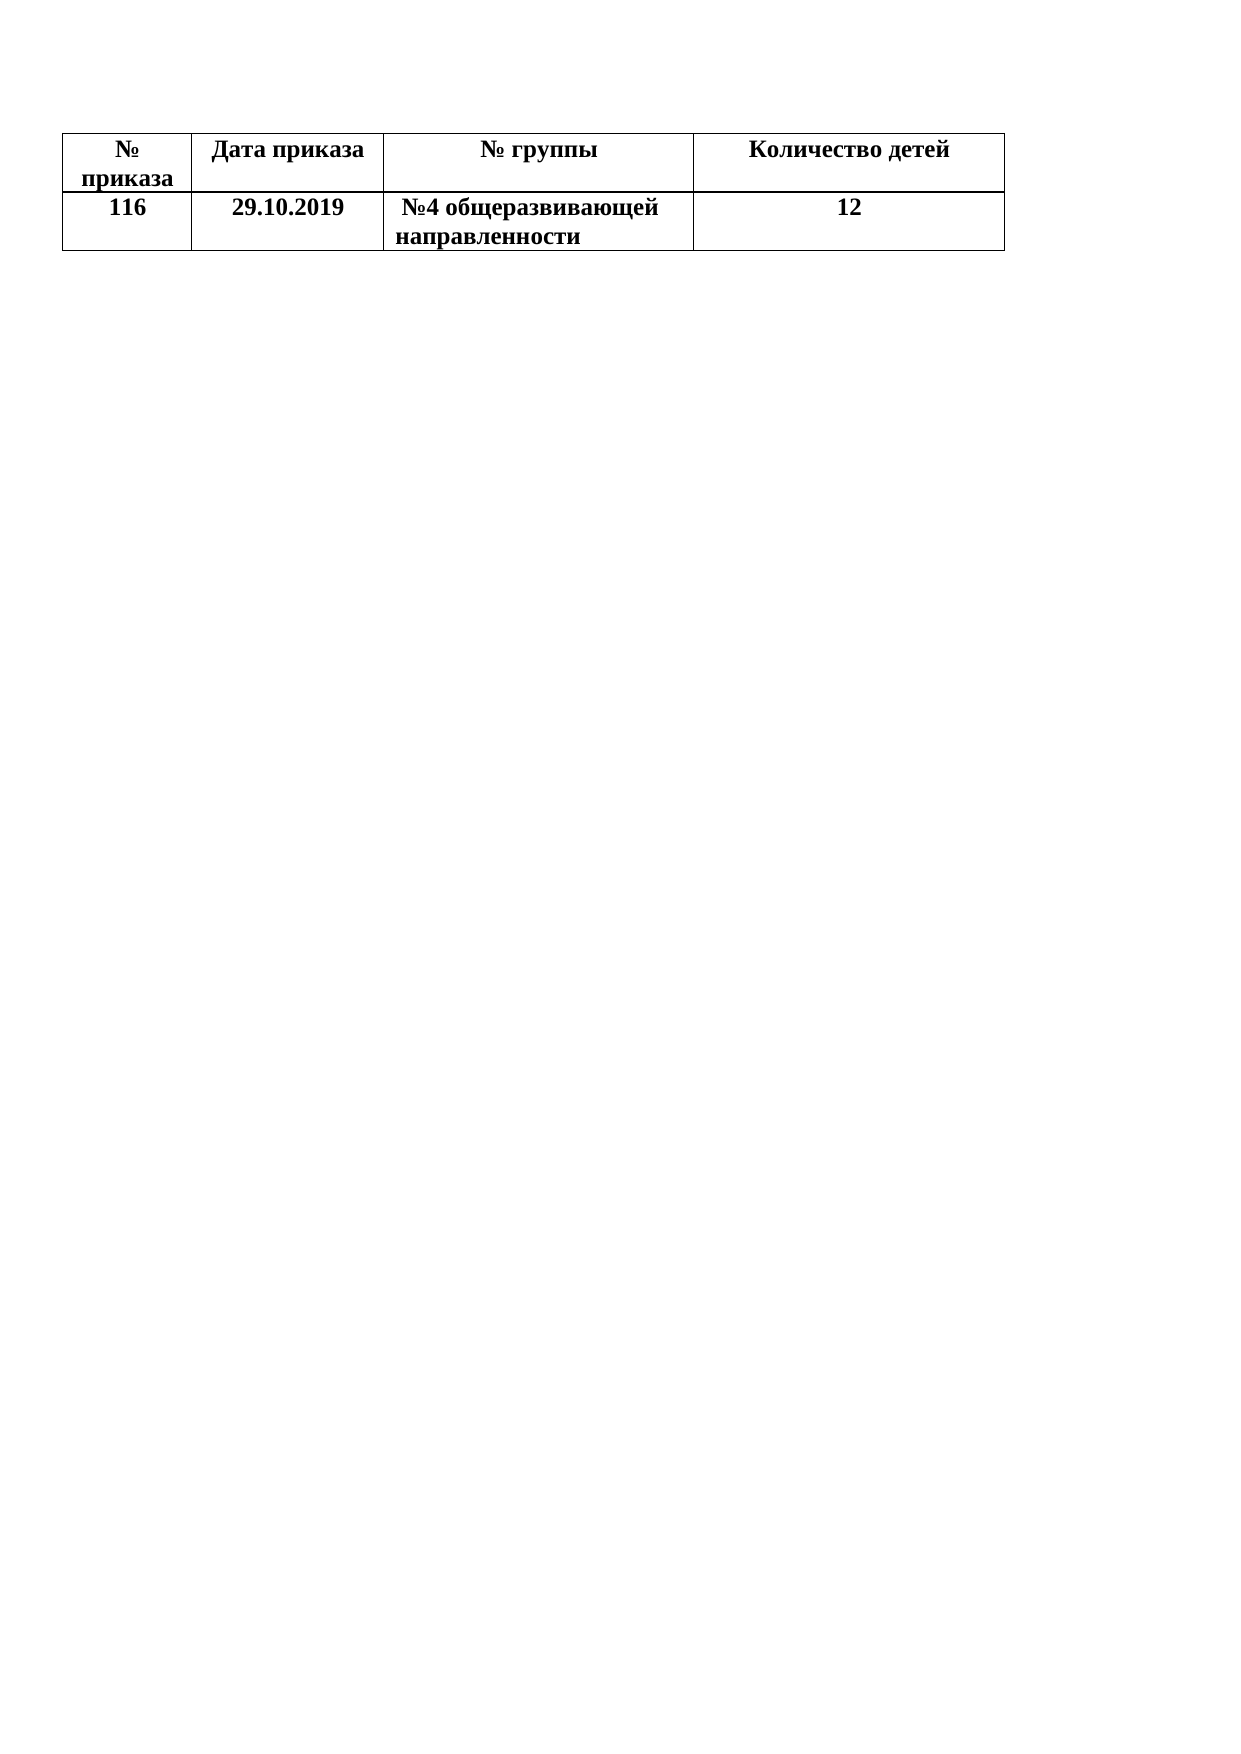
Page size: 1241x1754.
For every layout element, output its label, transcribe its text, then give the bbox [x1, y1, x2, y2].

table_header № группы [384, 134, 693, 191]
table_header № приказа [63, 134, 191, 191]
table_cell №4 общеразвивающей направленности [384, 193, 693, 250]
table_cell 12 [694, 193, 1004, 250]
table_cell 116 [63, 193, 191, 250]
table_header Дата приказа [192, 134, 383, 191]
table_header Количество детей [694, 134, 1004, 191]
table_cell 29.10.2019 [192, 193, 383, 250]
